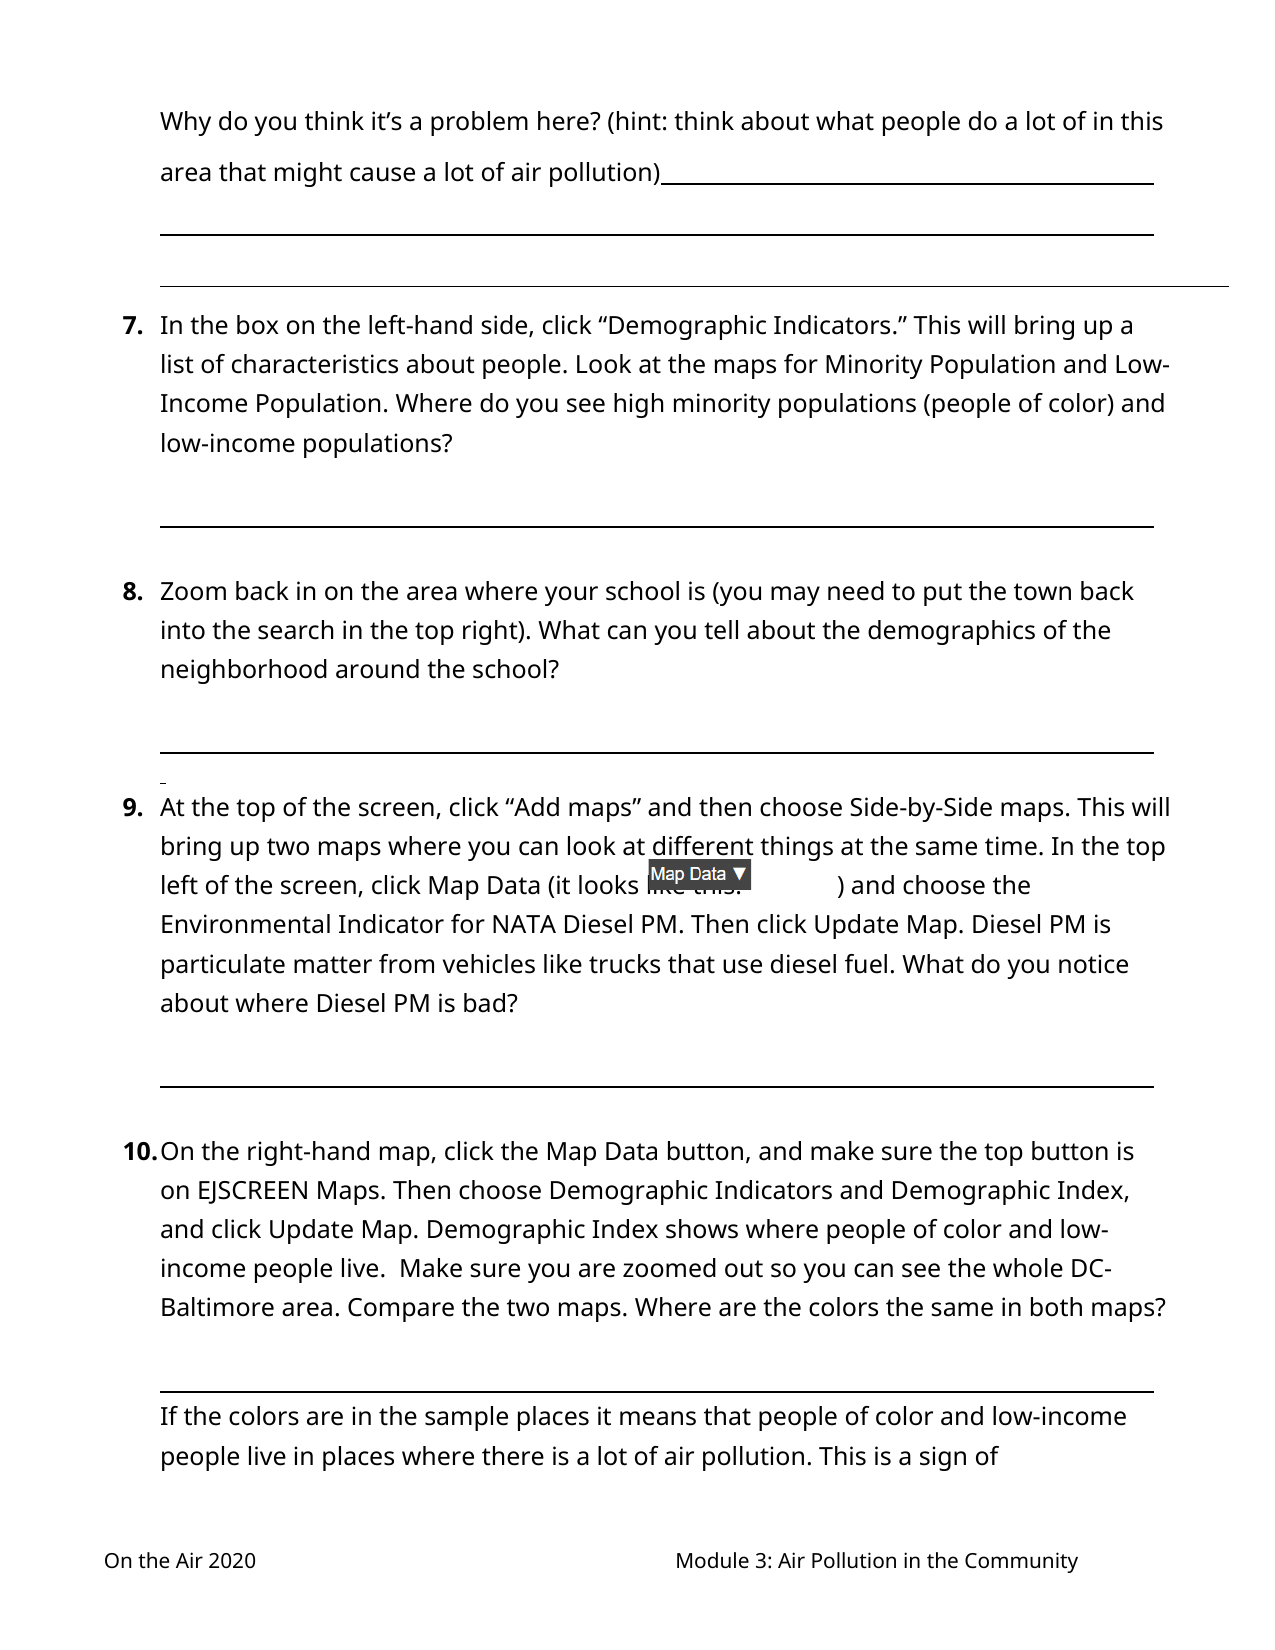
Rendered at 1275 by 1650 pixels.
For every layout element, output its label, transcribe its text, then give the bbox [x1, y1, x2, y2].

picture [648, 859, 752, 890]
text Why do you think it’s a problem here? (hint: think about what people do a lot of in this area that might cause a lot of air pollution) [160, 103, 1191, 286]
list On the right-hand map, click the Map Data button, and make sure the top button is on EJSCREEN Maps. Then choose Demographic Indicators and Demographic Index, and click Update Map. Demographic Index shows where people of color and low-income people live. Make sure you are zoomed out so you can see the whole DC-Baltimore area. Compare the two maps. Where are the colors the same in both maps? [122, 1133, 1171, 1324]
list In the box on the left-hand side, click “Demographic Indicators.” This will bring up a list of characteristics about people. Look at the maps for Minority Population and Low-Income Population. Where do you see high minority populations (people of color) and low-income populations? [122, 308, 1171, 459]
list At the top of the screen, click “Add maps” and then choose Side-by-Side maps. This will bring up two maps where you can look at different things at the same time. In the top left of the screen, click Map Data (it looks like this: ) and choose the Environmental Indicator for NATA Diesel PM. Then click Update Map. Diesel PM is particulate matter from vehicles like trucks that use diesel fuel. What do you notice about where Diesel PM is bad? [122, 789, 1171, 1019]
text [160, 1399, 1171, 1472]
list Zoom back in on the area where your school is (you may need to put the town back into the search in the top right). What can you tell about the demographics of the neighborhood around the school? [122, 573, 1171, 686]
